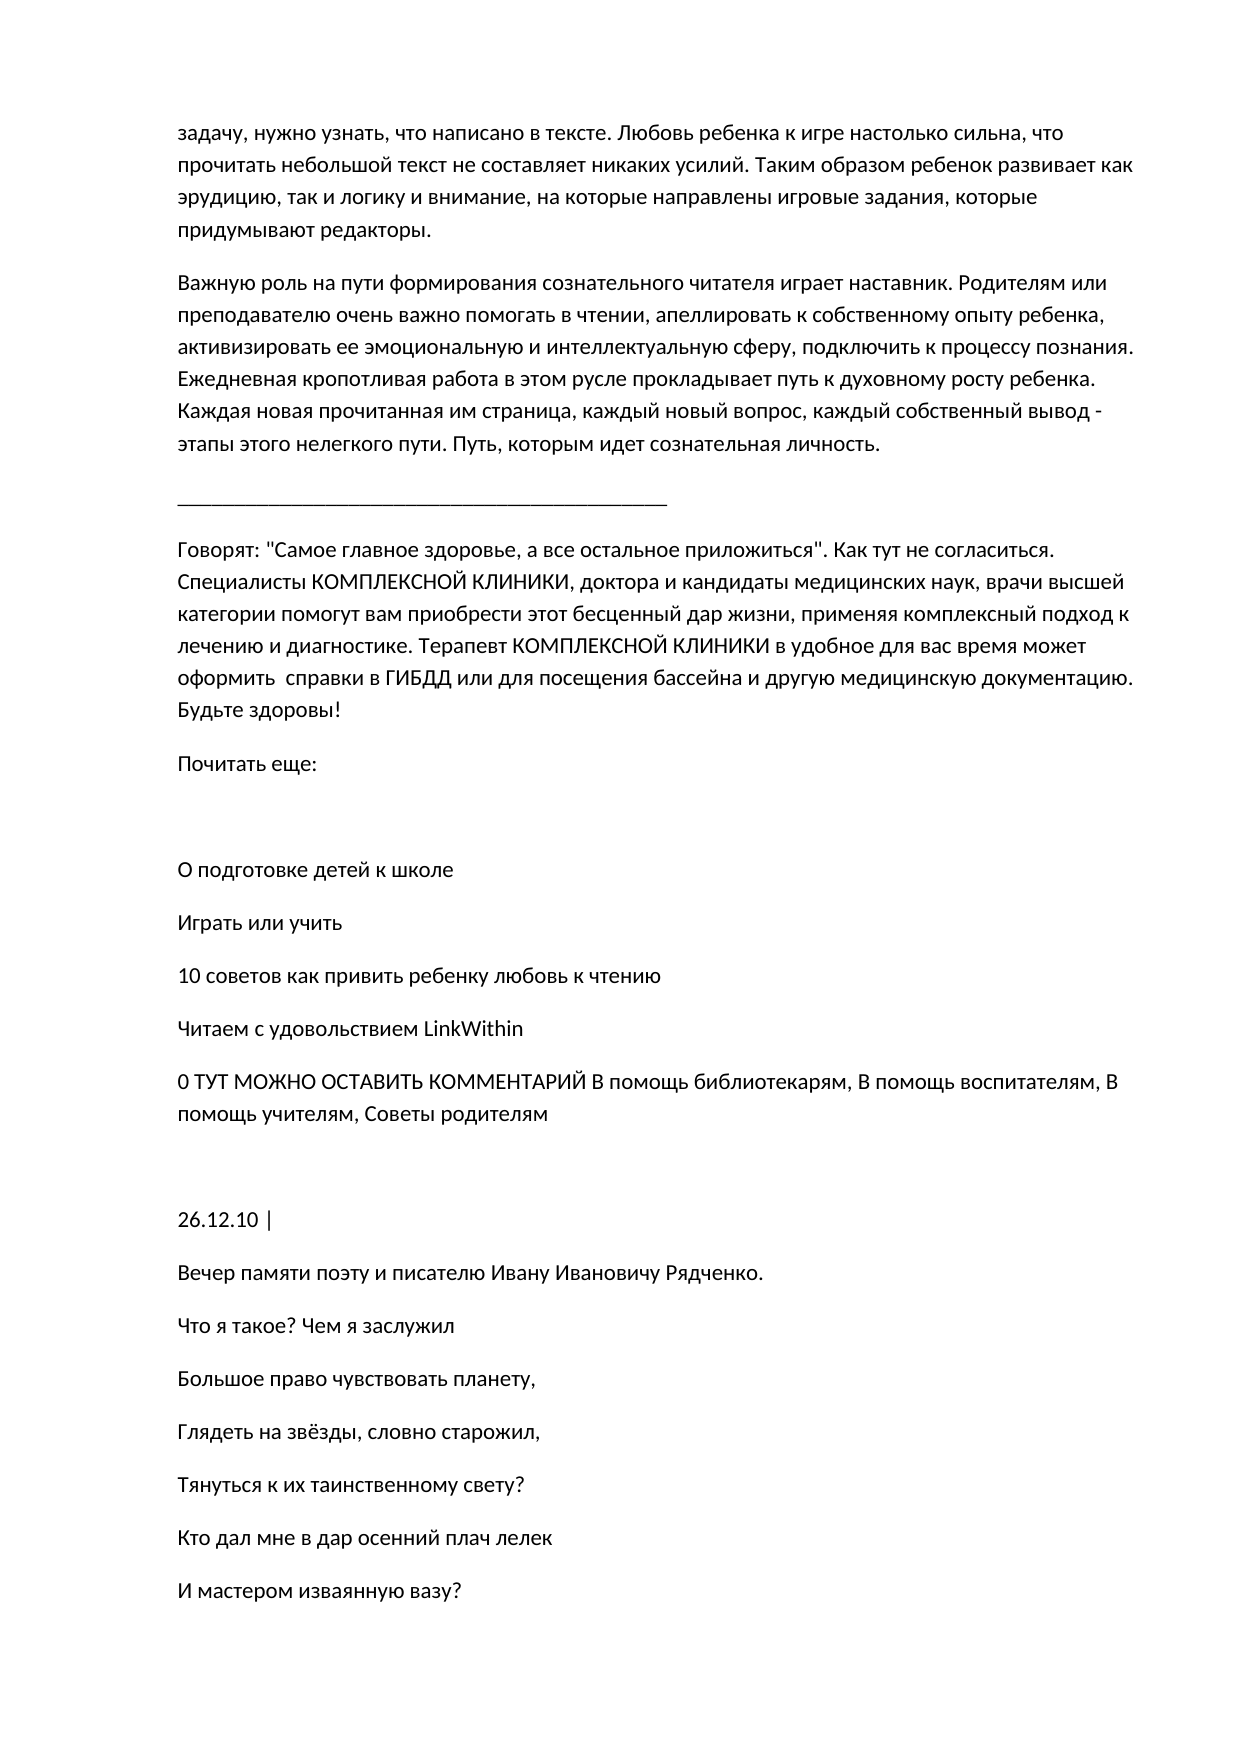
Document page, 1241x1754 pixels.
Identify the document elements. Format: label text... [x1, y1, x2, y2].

text Кто дал мне в дар осенний плач лелек [177, 1523, 1152, 1551]
text О подготовке детей к школе [177, 855, 1152, 883]
text 26.12.10 | [177, 1205, 1152, 1233]
text Играть или учить [177, 908, 1152, 936]
text Говорят: "Самое главное здоровье, а все остальное приложиться". Как тут не согласиться. Специалисты КОМПЛЕКСНОЙ КЛИНИКИ, доктора и кандидаты медицинских наук, врачи высшей категории помогут вам приобрести этот бесценный дар жизни, применяя комплексный подход к лечению и диагностике. Терапевт КОМПЛЕКСНОЙ КЛИНИКИ в удобное для вас время может оформить справки в ГИБДД или для посещения бассейна и другую медицинскую документацию. Будьте здоровы! [177, 535, 1152, 724]
text Большое право чувствовать планету, [177, 1364, 1152, 1392]
text Важную роль на пути формирования сознательного читателя играет наставник. Родителям или преподавателю очень важно помогать в чтении, апеллировать к собственному опыту ребенка, активизировать ее эмоциональную и интеллектуальную сферу, подключить к процессу познания. Ежедневная кропотливая работа в этом русле прокладывает путь к духовному росту ребенка. Каждая новая прочитанная им страница, каждый новый вопрос, каждый собственный вывод - этапы этого нелегкого пути. Путь, которым идет сознательная личность. [177, 268, 1152, 457]
text Что я такое? Чем я заслужил [177, 1311, 1152, 1339]
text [177, 118, 1152, 243]
text 10 советов как привить ребенку любовь к чтению [177, 961, 1152, 989]
text Глядеть на звёзды, словно старожил, [177, 1417, 1152, 1445]
text Почитать еще: [177, 749, 1152, 777]
text Вечер памяти поэту и писателю Ивану Ивановичу Рядченко. [177, 1258, 1152, 1286]
text Читаем с удовольствием LinkWithin [177, 1014, 1152, 1042]
text И мастером изваянную вазу? [177, 1576, 1152, 1604]
text Тянуться к их таинственному свету? [177, 1470, 1152, 1498]
text ___________________________________________ [177, 482, 1152, 510]
text 0 ТУТ МОЖНО ОСТАВИТЬ КОММЕНТАРИЙ В помощь библиотекарям, В помощь воспитателям, В помощь учителям, Советы родителям [177, 1067, 1152, 1127]
